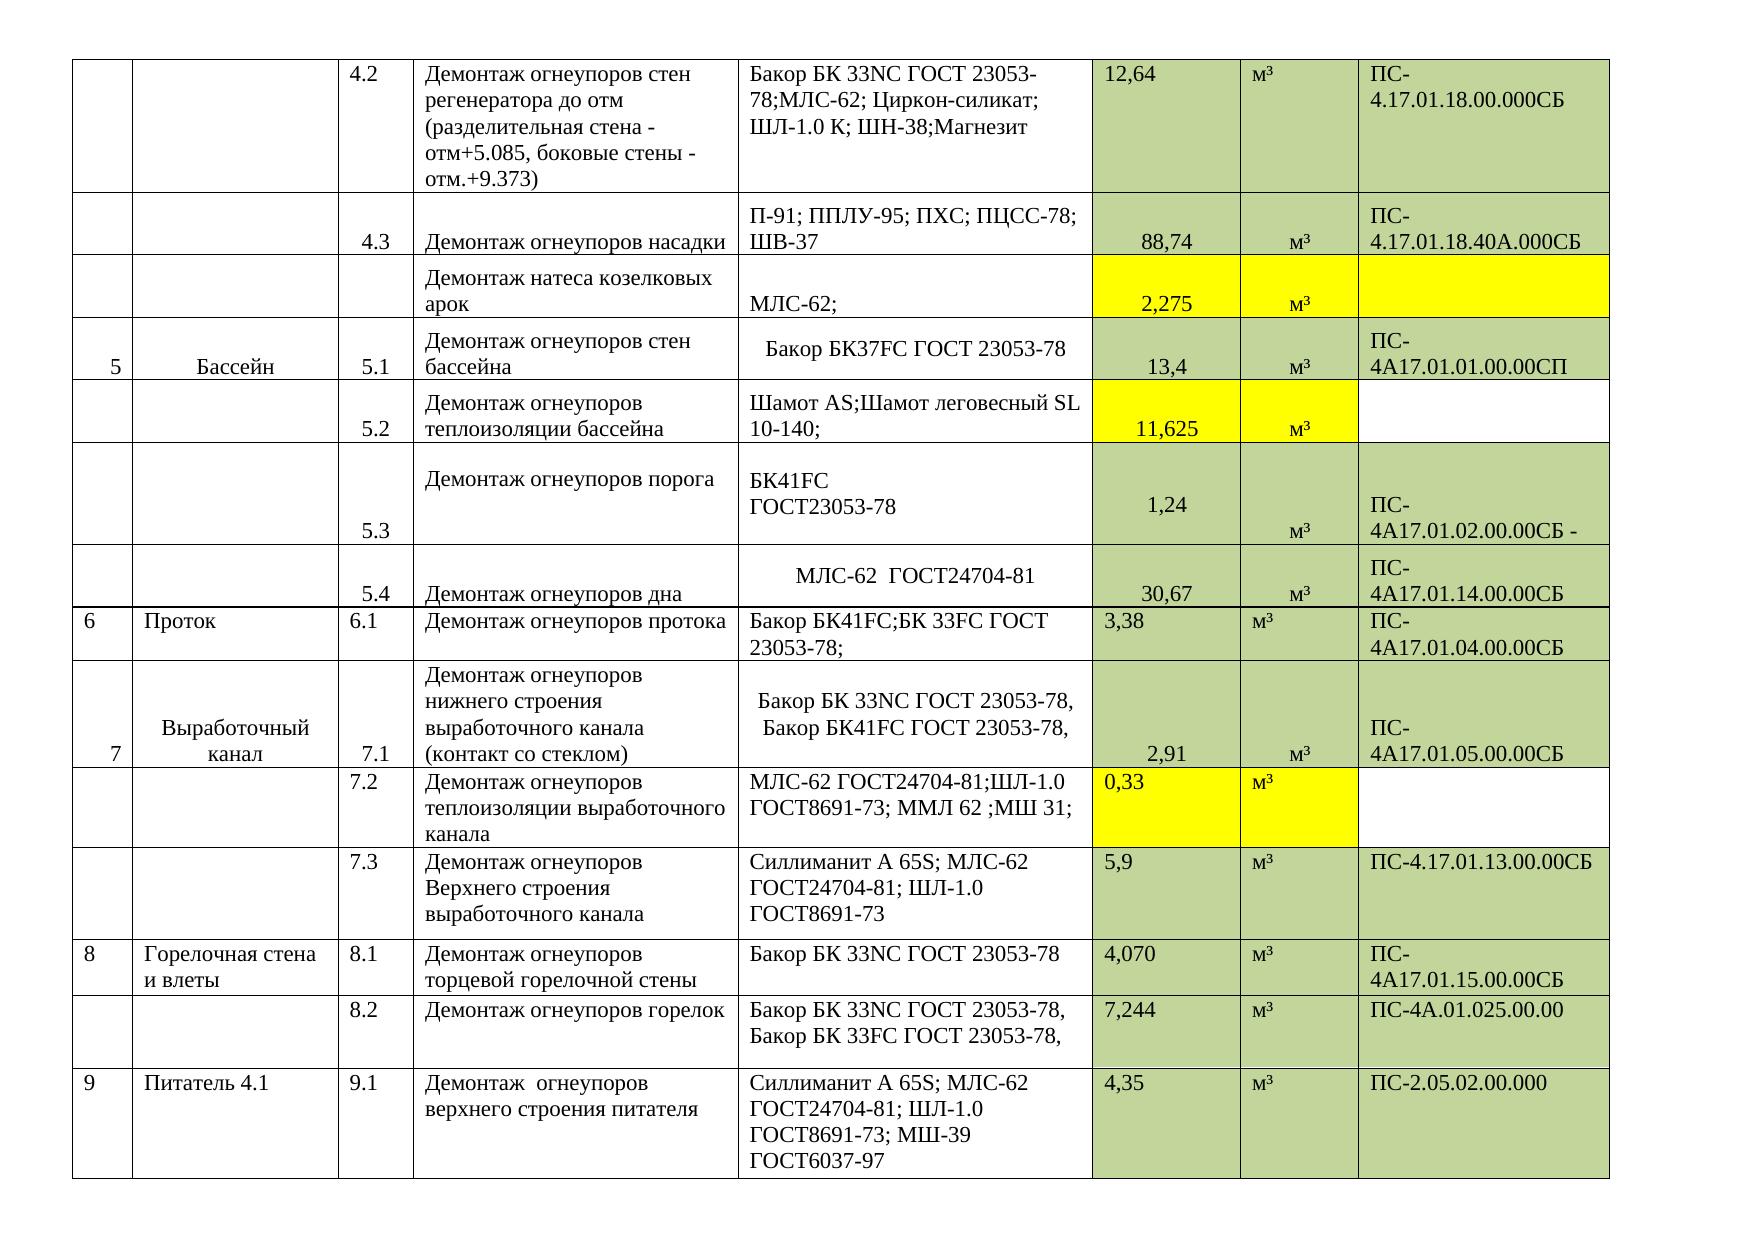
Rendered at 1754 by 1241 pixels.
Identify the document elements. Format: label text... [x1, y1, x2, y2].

table_cell ПС-2.05.02.00.000 [1359, 1069, 1609, 1178]
table_cell [1359, 768, 1609, 847]
table_cell 5,9 [1093, 848, 1240, 939]
table_cell [133, 768, 338, 847]
table_cell 7.1 [339, 661, 413, 767]
table_cell Демонтаж огнеупоров теплоизоляции бассейна [414, 380, 738, 442]
table_cell Шамот AS;Шамот леговесный SL 10-140; [739, 380, 1092, 442]
table_cell 88,74 [1093, 193, 1240, 254]
table_cell Демонтаж огнеупоров стен бассейна [414, 318, 738, 379]
table_cell 2,91 [1093, 661, 1240, 767]
table_cell Демонтаж огнеупоров торцевой горелочной стены [414, 940, 738, 995]
table_cell Демонтаж огнеупоров насадки [414, 193, 738, 254]
table_cell ПС-4А17.01.01.00.00СП [1359, 318, 1609, 379]
table_cell Демонтаж огнеупоров горелок [414, 996, 738, 1067]
table_cell ПС-4.17.01.18.00.000СБ [1359, 60, 1609, 192]
table_cell Силлиманит A 65S; МЛС-62 ГОСТ24704-81; ШЛ-1.0 ГОСТ8691-73 [739, 848, 1092, 939]
table_cell м³ [1241, 940, 1358, 995]
table_cell Проток [133, 608, 338, 660]
table_cell 5.4 [339, 545, 413, 606]
table_cell Демонтаж огнеупоров порога [414, 443, 738, 544]
table_cell 5.3 [339, 443, 413, 544]
table_cell БК41FC ГОСТ23053-78 [739, 443, 1092, 544]
table_cell 7.2 [339, 768, 413, 847]
table_cell 4.2 [339, 60, 413, 192]
table_cell м³ [1241, 1069, 1358, 1178]
table_cell 5.2 [339, 380, 413, 442]
table_cell МЛС-62 ГОСТ24704-81;ШЛ-1.0 ГОСТ8691-73; ММЛ 62 ;МШ 31; [739, 768, 1092, 847]
table_cell ПС-4А17.01.04.00.00СБ [1359, 608, 1609, 660]
table_cell 1,24 [1093, 443, 1240, 544]
table_cell [133, 443, 338, 544]
table_cell 8.2 [339, 996, 413, 1067]
table_cell 6.1 [339, 608, 413, 660]
table_cell 7,244 [1093, 996, 1240, 1067]
table_cell ПС-4.17.01.13.00.00СБ [1359, 848, 1609, 939]
table_cell [73, 255, 132, 317]
table_cell 30,67 [1093, 545, 1240, 606]
table_cell ПС-4А17.01.14.00.00СБ [1359, 545, 1609, 606]
table_cell 8.1 [339, 940, 413, 995]
table_cell м³ [1241, 661, 1358, 767]
table_cell м³ [1241, 318, 1358, 379]
table_cell ПС-4А.01.025.00.00 [1359, 996, 1609, 1067]
table_cell Бакор БК 33NC ГОСТ 23053-78, Бакор БК 33FC ГОСТ 23053-78, [739, 996, 1092, 1067]
table_cell Демонтаж огнеупоров нижнего строения выработочного канала (контакт со стеклом) [414, 661, 738, 767]
table_cell 11,625 [1093, 380, 1240, 442]
table_cell 5.1 [339, 318, 413, 379]
table_cell м³ [1241, 848, 1358, 939]
table_cell Бакор БК 33NC ГОСТ 23053-78;МЛС-62; Циркон-силикат; ШЛ-1.0 К; ШН-38;Магнезит [739, 60, 1092, 192]
table_cell [73, 60, 132, 192]
table_cell м³ [1241, 255, 1358, 317]
table_cell 4,070 [1093, 940, 1240, 995]
table_cell Демонтаж огнеупоров протока [414, 608, 738, 660]
table_cell м³ [1241, 768, 1358, 847]
table_cell [73, 996, 132, 1067]
table_cell [73, 545, 132, 606]
table_cell 12,64 [1093, 60, 1240, 192]
table_cell Демонтаж огнеупоров дна [414, 545, 738, 606]
table_cell Демонтаж огнеупоров стен регенератора до отм (разделительная стена - отм+5.085, боковые стены - отм.+9.373) [414, 60, 738, 192]
table_cell ПС-4А17.01.02.00.00СБ - [1359, 443, 1609, 544]
table_cell [133, 193, 338, 254]
table_cell Демонтаж огнеупоров верхнего строения питателя [414, 1069, 738, 1178]
table_cell 5 [73, 318, 132, 379]
table_cell 9 [73, 1069, 132, 1178]
table_cell м³ [1241, 608, 1358, 660]
table_cell Бакор БК 33NC ГОСТ 23053-78, Бакор БК41FC ГОСТ 23053-78, [739, 661, 1092, 767]
table_cell [73, 380, 132, 442]
table_cell [133, 996, 338, 1067]
table_cell [133, 848, 338, 939]
table_cell [133, 545, 338, 606]
table_cell МЛС-62; [739, 255, 1092, 317]
table_cell 8 [73, 940, 132, 995]
table_cell П-91; ППЛУ-95; ПХС; ПЦСС-78; ШВ-37 [739, 193, 1092, 254]
table_cell 7 [73, 661, 132, 767]
table_cell Демонтаж натеса козелковых арок [414, 255, 738, 317]
table_cell [73, 443, 132, 544]
table_cell [1359, 255, 1609, 317]
table_cell 7.3 [339, 848, 413, 939]
table_cell Питатель 4.1 [133, 1069, 338, 1178]
table_cell 6 [73, 608, 132, 660]
table_cell [133, 380, 338, 442]
table_cell [133, 255, 338, 317]
table_cell ПС-4А17.01.05.00.00СБ [1359, 661, 1609, 767]
table_cell 2,275 [1093, 255, 1240, 317]
table_cell Силлиманит A 65S; МЛС-62 ГОСТ24704-81; ШЛ-1.0 ГОСТ8691-73; МШ-39 ГОСТ6037-97 [739, 1069, 1092, 1178]
table_cell Выработочный канал [133, 661, 338, 767]
table_cell 13,4 [1093, 318, 1240, 379]
table_cell Бассейн [133, 318, 338, 379]
table_cell м³ [1241, 380, 1358, 442]
table_cell 0,33 [1093, 768, 1240, 847]
table_cell Горелочная стена и влеты [133, 940, 338, 995]
table_cell Бакор БК37FC ГОСТ 23053-78 [739, 318, 1092, 379]
table_cell Демонтаж огнеупоров теплоизоляции выработочного канала [414, 768, 738, 847]
table_cell 4,35 [1093, 1069, 1240, 1178]
table_cell м³ [1241, 996, 1358, 1067]
table_cell м³ [1241, 193, 1358, 254]
table_cell [73, 193, 132, 254]
table_cell ПС-4.17.01.18.40А.000СБ [1359, 193, 1609, 254]
table_cell [73, 768, 132, 847]
table_cell [73, 848, 132, 939]
table_cell Демонтаж огнеупоров Верхнего строения выработочного канала [414, 848, 738, 939]
table_cell [339, 255, 413, 317]
table_cell 9.1 [339, 1069, 413, 1178]
table_cell Бакор БК 33NC ГОСТ 23053-78 [739, 940, 1092, 995]
table_cell [133, 60, 338, 192]
table_cell [1359, 380, 1609, 442]
table_cell м³ [1241, 60, 1358, 192]
table_cell 3,38 [1093, 608, 1240, 660]
table_cell 4.3 [339, 193, 413, 254]
table_cell МЛС-62 ГОСТ24704-81 [739, 545, 1092, 606]
table_cell м³ [1241, 443, 1358, 544]
table_cell м³ [1241, 545, 1358, 606]
table_cell Бакор БК41FC;БК 33FC ГОСТ 23053-78; [739, 608, 1092, 660]
table_cell ПС-4А17.01.15.00.00СБ [1359, 940, 1609, 995]
